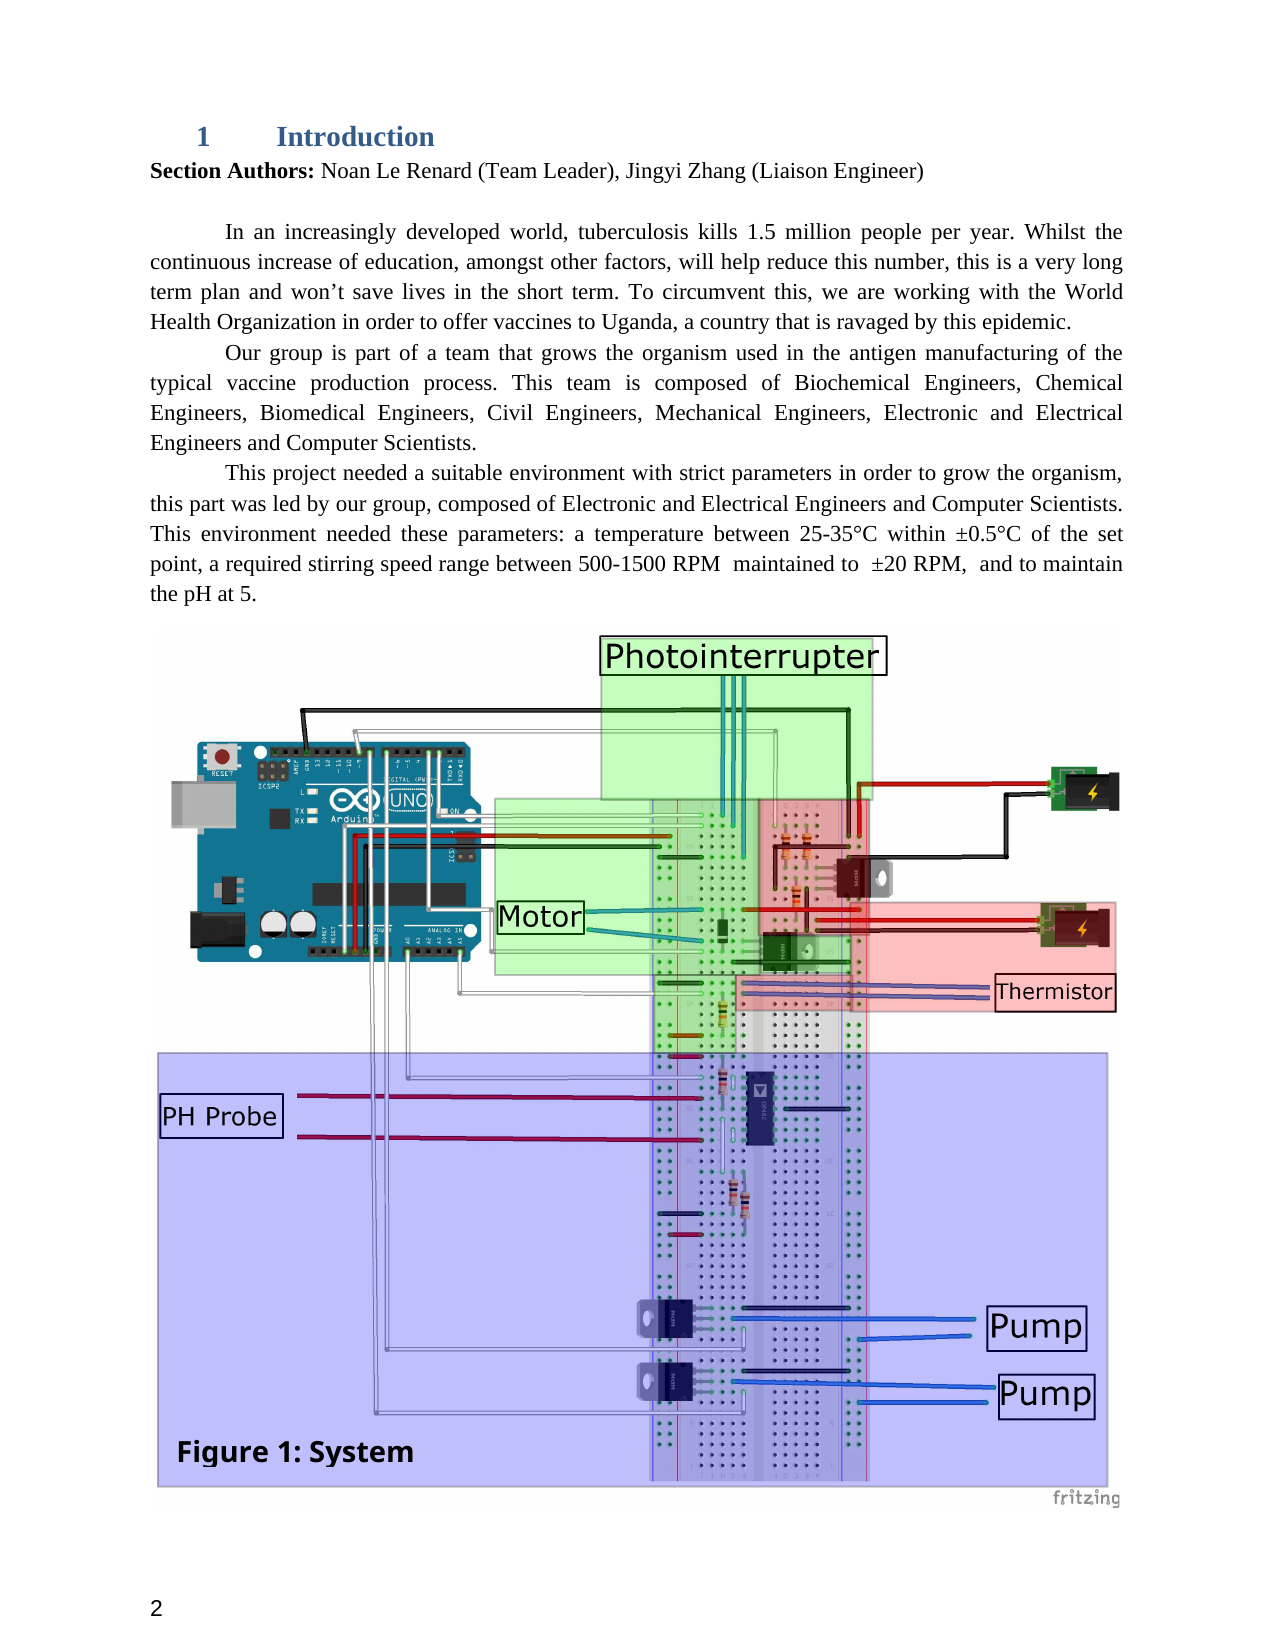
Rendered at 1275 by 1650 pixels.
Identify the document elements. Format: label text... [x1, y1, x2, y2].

subtitle 1 Introduction [196, 119, 1125, 152]
picture [154, 630, 1120, 1508]
text This project needed a suitable environment with strict parameters in order to grow the organism, this part was led by our group, composed of Electronic and Electrical Engineers and Computer Scientists. This environment needed these parameters: a temperature between 25-35°C within ±0.5°C of the set point, a required stirring speed range between 500-1500 RPM maintained to ±20 RPM, and to maintain the pH at 5. [150, 459, 1125, 607]
text Section Authors: Noan Le Renard (Team Leader), Jingyi Zhang (Liaison Engineer) [150, 157, 1125, 184]
text Our group is part of a team that grows the organism used in the antigen manufacturing of the typical vaccine production process. This team is composed of Biochemical Engineers, Chemical Engineers, Biomedical Engineers, Civil Engineers, Mechanical Engineers, Electronic and Electrical Engineers and Computer Scientists. [150, 338, 1125, 456]
text In an increasingly developed world, tuberculosis kills 1.5 million people per year. Whilst the continuous increase of education, amongst other factors, will help reduce this number, this is a very long term plan and won’t save lives in the short term. To circumvent this, we are working with the World Health Organization in order to offer vaccines to Uganda, a country that is ravaged by this epidemic. [150, 218, 1125, 335]
